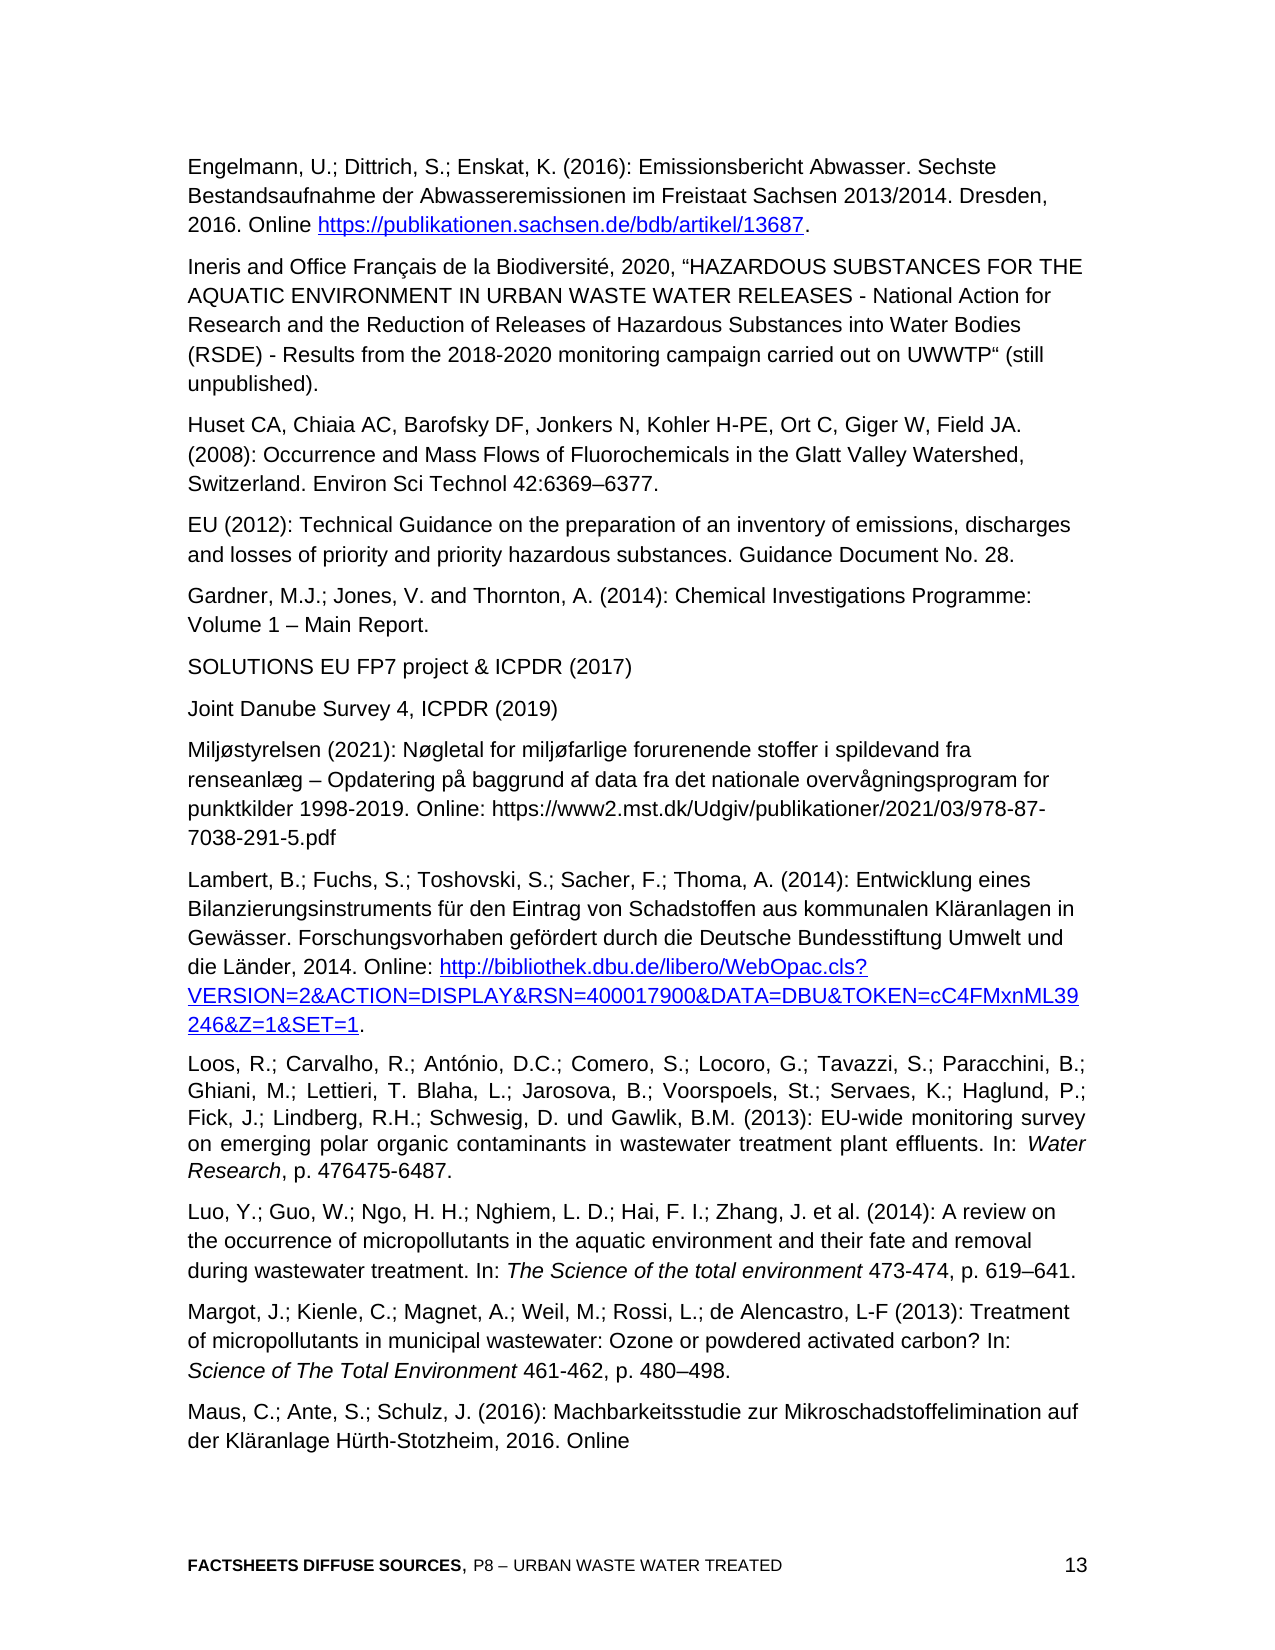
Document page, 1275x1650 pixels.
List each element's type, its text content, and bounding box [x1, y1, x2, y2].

text Margot, J.; Kienle, C.; Magnet, A.; Weil, M.; Rossi, L.; de Alencastro, L-F (2013): Treatment of micropollutants in municipal wastewater: Ozone or powdered activated carbon? In: Science of The Total Environment 461-462, p. 480–498. [187, 1295, 1087, 1383]
text Huset CA, Chiaia AC, Barofsky DF, Jonkers N, Kohler H-PE, Ort C, Giger W, Field JA. (2008): Occurrence and Mass Flows of Fluorochemicals in the Glatt Valley Watershed, Switzerland. Environ Sci Technol 42:6369–6377. [187, 408, 1087, 496]
text Ineris and Office Français de la Biodiversité, 2020, “HAZARDOUS SUBSTANCES FOR THE AQUATIC ENVIRONMENT IN URBAN WASTE WATER RELEASES - National Action for Research and the Reduction of Releases of Hazardous Substances into Water Bodies (RSDE) - Results from the 2018-2020 monitoring campaign carried out on UWWTP“ (still unpublished). [187, 250, 1087, 396]
text Joint Danube Survey 4, ICPDR (2019) [187, 692, 1087, 721]
text Loos, R.; Carvalho, R.; António, D.C.; Comero, S.; Locoro, G.; Tavazzi, S.; Paracchini, B.; Ghiani, M.; Lettieri, T. Blaha, L.; Jarosova, B.; Voorspoels, St.; Servaes, K.; Haglund, P.; Fick, J.; Lindberg, R.H.; Schwesig, D. und Gawlik, B.M. (2013): EU-wide monitoring survey on emerging polar organic contaminants in wastewater treatment plant effluents. In: Water Research, p. 476475-6487. [187, 1050, 1087, 1183]
text EU (2012): Technical Guidance on the preparation of an inventory of emissions, discharges and losses of priority and priority hazardous substances. Guidance Document No. 28. [187, 508, 1087, 567]
text Gardner, M.J.; Jones, V. and Thornton, A. (2014): Chemical Investigations Programme: Volume 1 – Main Report. [187, 579, 1087, 637]
text Lambert, B.; Fuchs, S.; Toshovski, S.; Sacher, F.; Thoma, A. (2014): Entwicklung eines Bilanzierungsinstruments für den Eintrag von Schadstoffen aus kommunalen Kläranlagen in Gewässer. Forschungsvorhaben gefördert durch die Deutsche Bundesstiftung Umwelt und die Länder, 2014. Online: http://bibliothek.dbu.de/libero/WebOpac.cls?VERSION=2&ACTION=DISPLAY&RSN=400017900&DATA=DBU&TOKEN=cC4FMxnML39246&Z=1&SET=1. [187, 862, 1087, 1037]
text SOLUTIONS EU FP7 project & ICPDR (2017) [187, 650, 1087, 679]
text Miljøstyrelsen (2021): Nøgletal for miljøfarlige forurenende stoffer i spildevand fra renseanlæg – Opdatering på baggrund af data fra det nationale overvågningsprogram for punktkilder 1998-2019. Online: https://www2.mst.dk/Udgiv/publikationer/2021/03/978-87-7038-291-5.pdf [187, 733, 1087, 850]
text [187, 1395, 1087, 1454]
text Luo, Y.; Guo, W.; Ngo, H. H.; Nghiem, L. D.; Hai, F. I.; Zhang, J. et al. (2014): A review on the occurrence of micropollutants in the aquatic environment and their fate and removal during wastewater treatment. In: The Science of the total environment 473-474, p. 619–641. [187, 1195, 1087, 1283]
text Engelmann, U.; Dittrich, S.; Enskat, K. (2016): Emissionsbericht Abwasser. Sechste Bestandsaufnahme der Abwasseremissionen im Freistaat Sachsen 2013/2014. Dresden, 2016. Online https://publikationen.sachsen.de/bdb/artikel/13687. [187, 150, 1087, 237]
